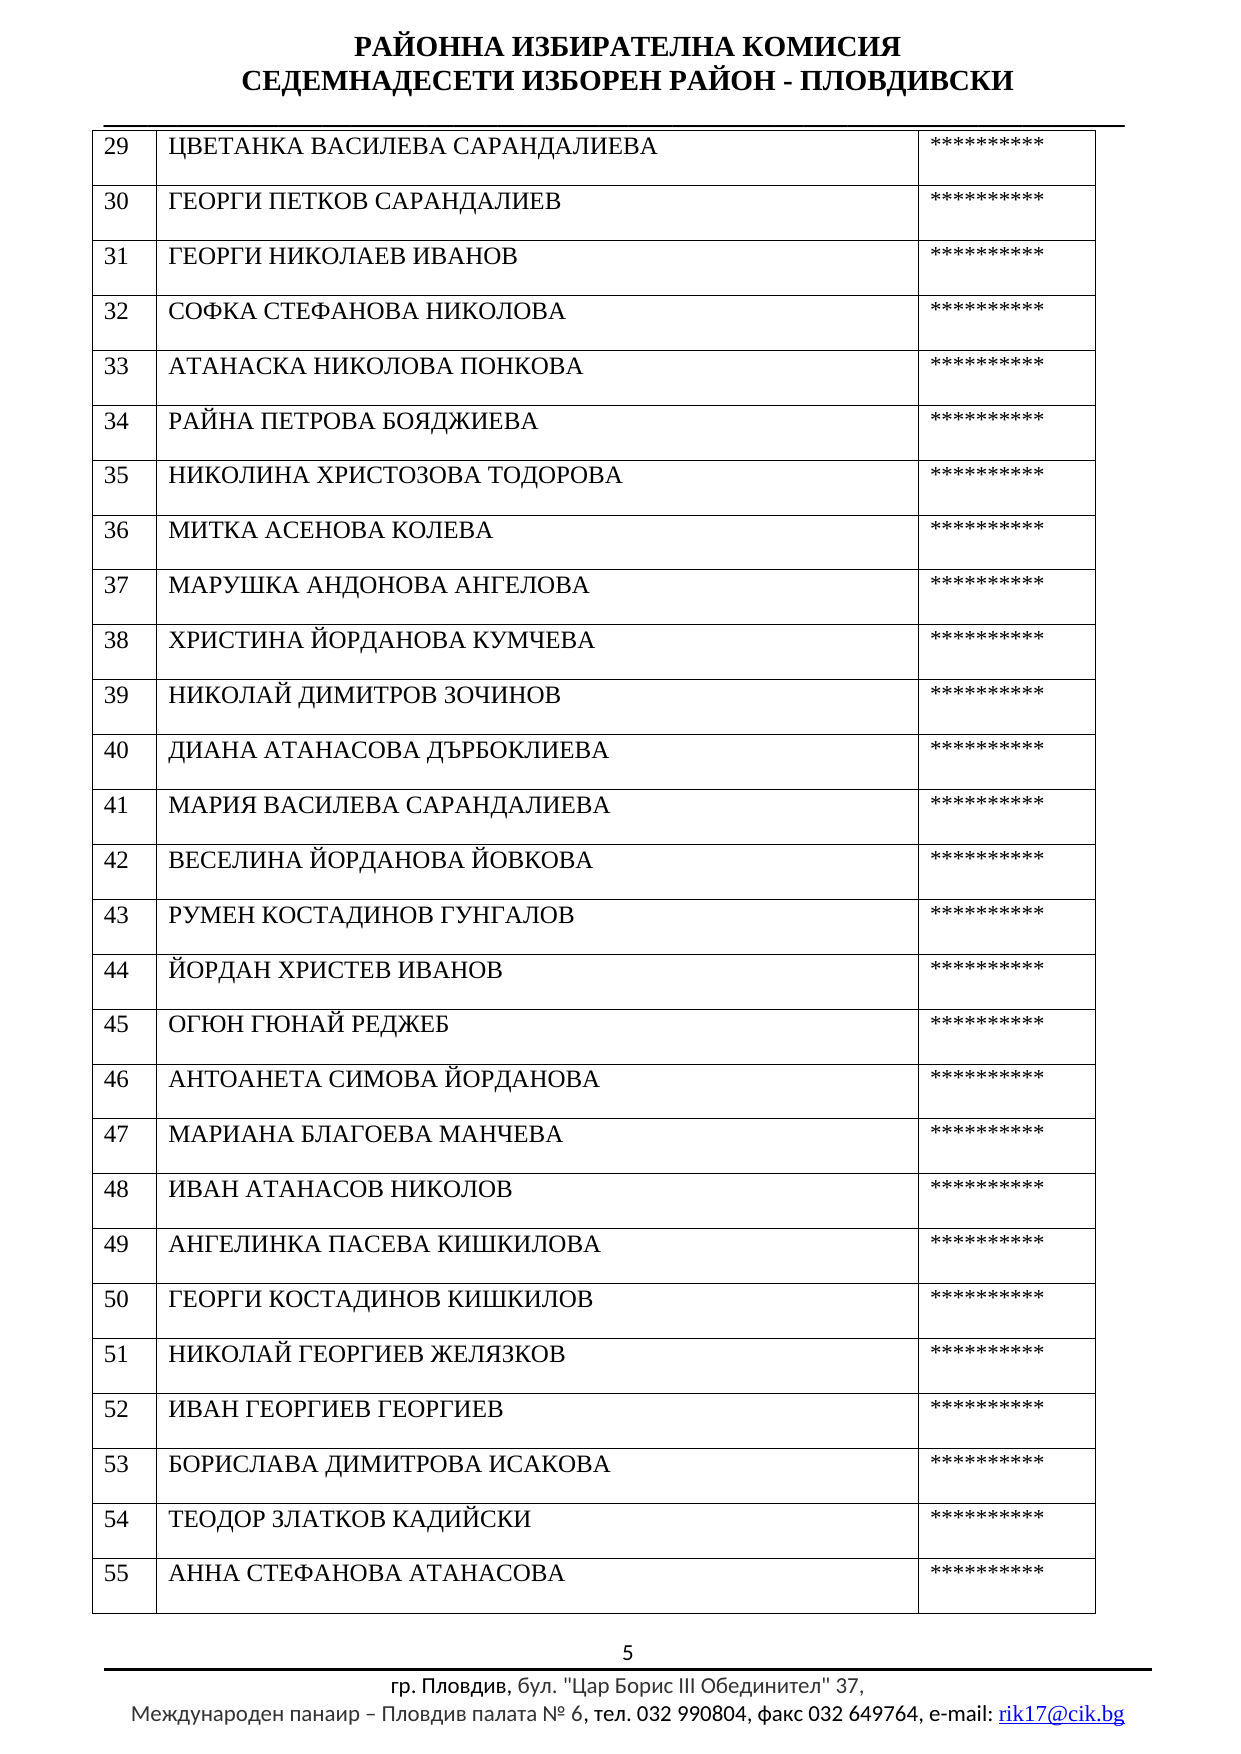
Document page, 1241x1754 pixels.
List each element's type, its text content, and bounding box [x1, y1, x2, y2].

table_cell РУМЕН КОСТАДИНОВ ГУНГАЛОВ [157, 900, 918, 954]
table_cell ********** [919, 1119, 1095, 1173]
table_cell ********** [919, 790, 1095, 844]
table_cell 35 [93, 461, 156, 514]
table_cell ********** [919, 516, 1095, 569]
table_cell ********** [919, 1174, 1095, 1228]
table_cell ********** [919, 1449, 1095, 1503]
table_cell 41 [93, 790, 156, 844]
table_cell 32 [93, 296, 156, 350]
table_cell ГЕОРГИ КОСТАДИНОВ КИШКИЛОВ [157, 1284, 918, 1338]
table_cell ЦВЕТАНКА ВАСИЛЕВА САРАНДАЛИЕВА [157, 131, 918, 185]
table_cell АНТОАНЕТА СИМОВА ЙОРДАНОВА [157, 1065, 918, 1118]
table_cell ********** [919, 131, 1095, 185]
table_cell ********** [919, 296, 1095, 350]
table_cell РАЙНА ПЕТРОВА БОЯДЖИЕВА [157, 406, 918, 459]
table_cell ********** [919, 570, 1095, 624]
table_cell 55 [93, 1559, 156, 1612]
table_cell 53 [93, 1449, 156, 1503]
table_cell ********** [919, 735, 1095, 789]
table_cell 45 [93, 1010, 156, 1063]
table_cell 48 [93, 1174, 156, 1228]
table_cell ********** [919, 1339, 1095, 1393]
table_cell ОГЮН ГЮНАЙ РЕДЖЕБ [157, 1010, 918, 1063]
table_cell ********** [919, 1284, 1095, 1338]
table_cell 42 [93, 845, 156, 899]
table_cell ********** [919, 1229, 1095, 1283]
table_cell ВЕСЕЛИНА ЙОРДАНОВА ЙОВКОВА [157, 845, 918, 899]
table_cell МАРУШКА АНДОНОВА АНГЕЛОВА [157, 570, 918, 624]
table_cell ********** [919, 186, 1095, 240]
table_cell АТАНАСКА НИКОЛОВА ПОНКОВА [157, 351, 918, 405]
table_cell МАРИАНА БЛАГОЕВА МАНЧЕВА [157, 1119, 918, 1173]
table_cell 54 [93, 1504, 156, 1557]
table_cell 30 [93, 186, 156, 240]
table_cell ХРИСТИНА ЙОРДАНОВА КУМЧЕВА [157, 625, 918, 679]
table_cell ********** [919, 1504, 1095, 1557]
table_cell 34 [93, 406, 156, 459]
table_cell АННА СТЕФАНОВА АТАНАСОВА [157, 1559, 918, 1612]
table_cell ********** [919, 1394, 1095, 1448]
table_cell БОРИСЛАВА ДИМИТРОВА ИСАКОВА [157, 1449, 918, 1503]
table_cell ********** [919, 1559, 1095, 1612]
table_cell НИКОЛИНА ХРИСТОЗОВА ТОДОРОВА [157, 461, 918, 514]
table_cell 38 [93, 625, 156, 679]
table_cell ********** [919, 1065, 1095, 1118]
table_cell 50 [93, 1284, 156, 1338]
table_cell ГЕОРГИ НИКОЛАЕВ ИВАНОВ [157, 241, 918, 295]
table_cell ЙОРДАН ХРИСТЕВ ИВАНОВ [157, 955, 918, 1008]
table_cell 44 [93, 955, 156, 1008]
table_cell НИКОЛАЙ ГЕОРГИЕВ ЖЕЛЯЗКОВ [157, 1339, 918, 1393]
table_cell 37 [93, 570, 156, 624]
table_cell ********** [919, 955, 1095, 1008]
table_cell ТЕОДОР ЗЛАТКОВ КАДИЙСКИ [157, 1504, 918, 1557]
table_cell 43 [93, 900, 156, 954]
table_cell 29 [93, 131, 156, 185]
table_cell ********** [919, 461, 1095, 514]
table_cell НИКОЛАЙ ДИМИТРОВ ЗОЧИНОВ [157, 680, 918, 734]
table_cell МИТКА АСЕНОВА КОЛЕВА [157, 516, 918, 569]
table_cell МАРИЯ ВАСИЛЕВА САРАНДАЛИЕВА [157, 790, 918, 844]
table_cell 49 [93, 1229, 156, 1283]
table_cell ********** [919, 241, 1095, 295]
table_cell 31 [93, 241, 156, 295]
table_cell 39 [93, 680, 156, 734]
table_cell 52 [93, 1394, 156, 1448]
table_cell ********** [919, 680, 1095, 734]
table_cell ********** [919, 900, 1095, 954]
table_cell ********** [919, 845, 1095, 899]
table_cell ********** [919, 625, 1095, 679]
table_cell ГЕОРГИ ПЕТКОВ САРАНДАЛИЕВ [157, 186, 918, 240]
table_cell АНГЕЛИНКА ПАСЕВА КИШКИЛОВА [157, 1229, 918, 1283]
table_cell СОФКА СТЕФАНОВА НИКОЛОВА [157, 296, 918, 350]
table_cell ИВАН ГЕОРГИЕВ ГЕОРГИЕВ [157, 1394, 918, 1448]
table_cell 40 [93, 735, 156, 789]
table_cell 51 [93, 1339, 156, 1393]
table_cell ********** [919, 406, 1095, 459]
table_cell ********** [919, 351, 1095, 405]
table_cell 47 [93, 1119, 156, 1173]
table_cell ********** [919, 1010, 1095, 1063]
table_cell ИВАН АТАНАСОВ НИКОЛОВ [157, 1174, 918, 1228]
table_cell 33 [93, 351, 156, 405]
table_cell 46 [93, 1065, 156, 1118]
table_cell ДИАНА АТАНАСОВА ДЪРБОКЛИЕВА [157, 735, 918, 789]
table_cell 36 [93, 516, 156, 569]
